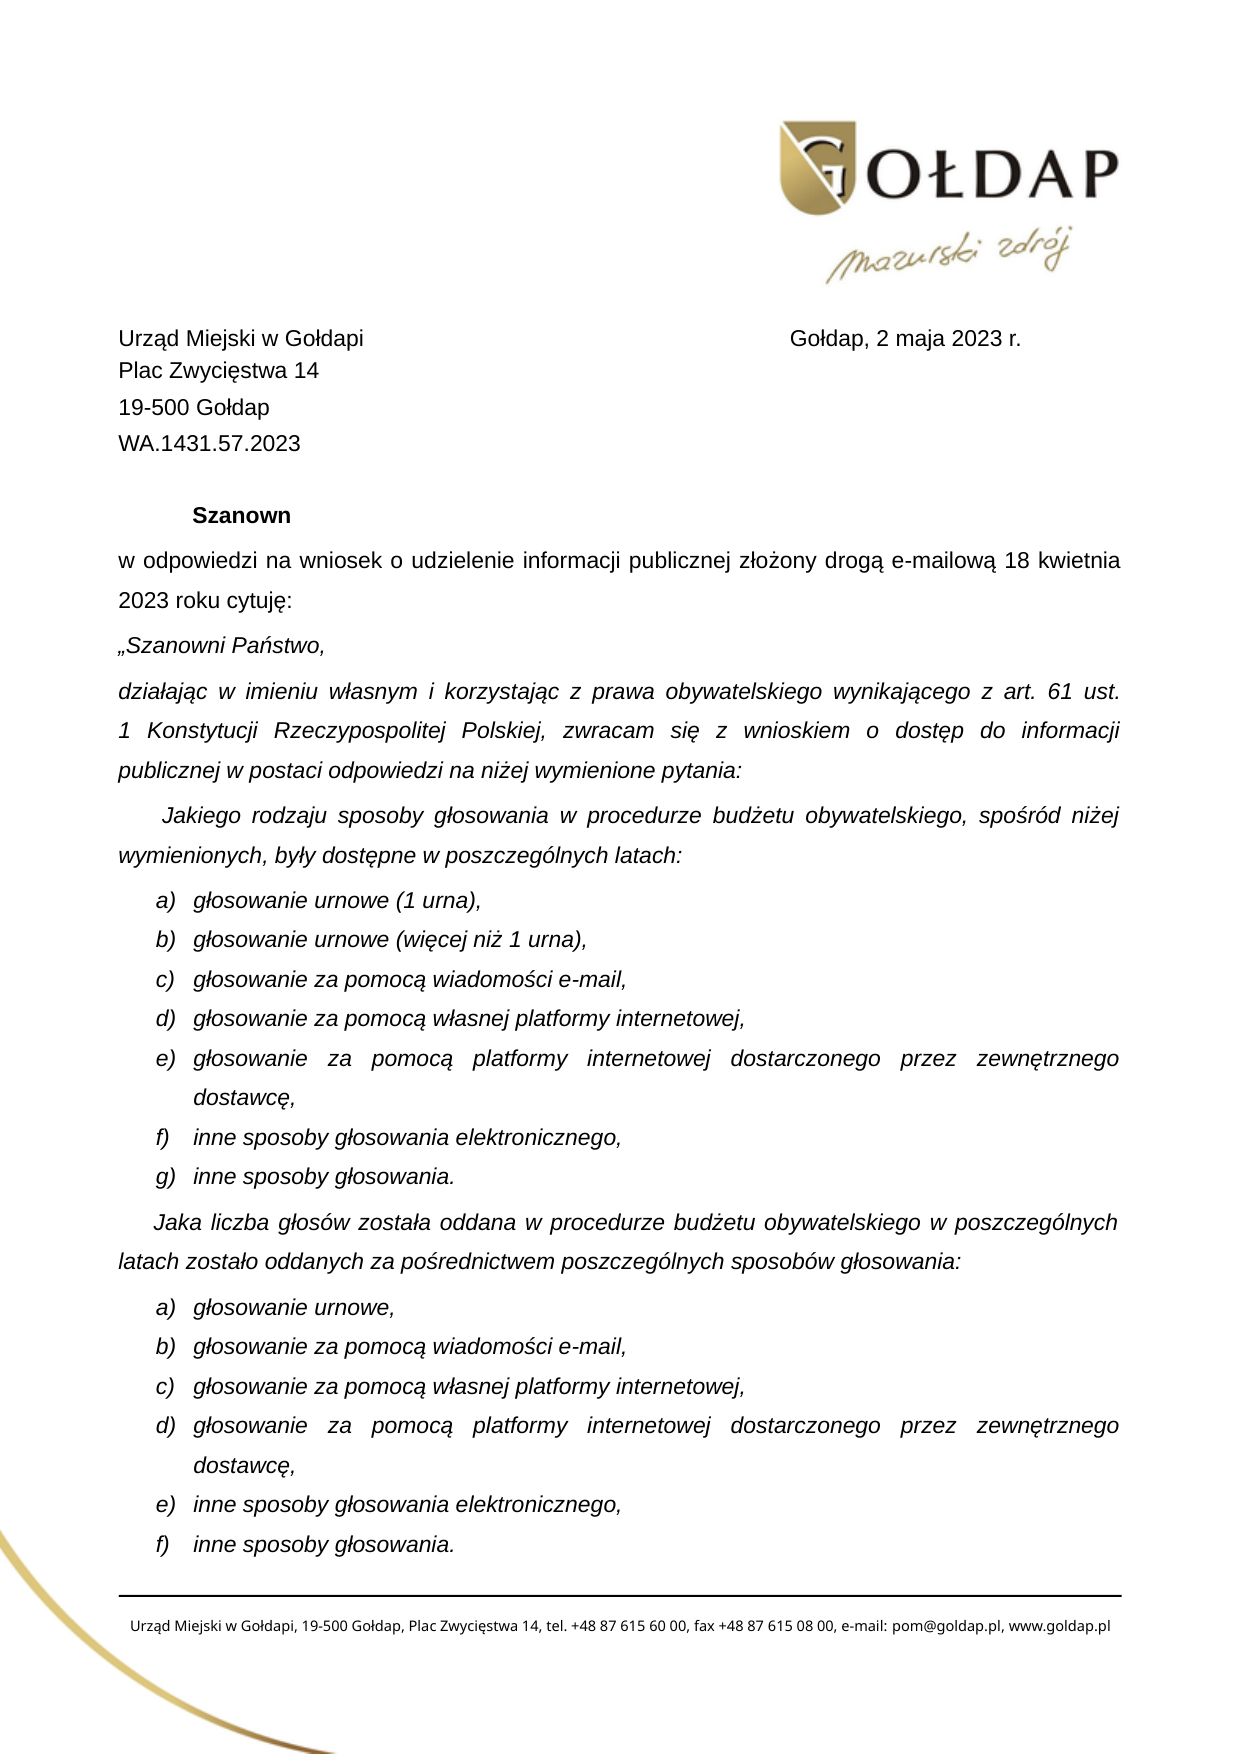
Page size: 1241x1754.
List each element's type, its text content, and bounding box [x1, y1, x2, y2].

text Urząd Miejski w Gołdapi Gołdap, 2 maja 2023 r. [118, 325, 1122, 351]
list inne sposoby głosowania. [156, 1163, 1122, 1190]
list głosowanie za pomocą własnej platformy internetowej, [156, 1373, 1122, 1399]
text w odpowiedzi na wniosek o udzielenie informacji publicznej złożony drogą e-mailową 18 kwietnia 2023 roku cytuję: [118, 547, 1122, 613]
list inne sposoby głosowania elektronicznego, [156, 1491, 1122, 1517]
text Szanown [118, 502, 1122, 528]
list głosowanie urnowe (więcej niż 1 urna), [156, 926, 1122, 953]
picture [777, 118, 1122, 287]
list głosowanie za pomocą własnej platformy internetowej, [156, 1005, 1122, 1032]
list głosowanie urnowe (1 urna), [156, 887, 1122, 913]
text Jaka liczba głosów została oddana w procedurze budżetu obywatelskiego w poszczególnych latach zostało oddanych za pośrednictwem poszczególnych sposobów głosowania: [118, 1209, 1122, 1274]
text „Szanowni Państwo, [118, 632, 1122, 659]
text 19-500 Gołdap [118, 393, 1122, 420]
list głosowanie urnowe, [156, 1294, 1122, 1320]
picture [0, 1527, 344, 1754]
list głosowanie za pomocą platformy internetowej dostarczonego przez zewnętrznego dostawcę, [156, 1412, 1122, 1478]
list inne sposoby głosowania elektronicznego, [156, 1124, 1122, 1150]
list głosowanie za pomocą wiadomości e-mail, [156, 1333, 1122, 1359]
text Jakiego rodzaju sposoby głosowania w procedurze budżetu obywatelskiego, spośród niżej wymienionych, były dostępne w poszczególnych latach: [118, 802, 1122, 868]
text WA.1431.57.2023 [118, 430, 1122, 456]
list głosowanie za pomocą platformy internetowej dostarczonego przez zewnętrznego dostawcę, [156, 1045, 1122, 1111]
list inne sposoby głosowania. [156, 1531, 1122, 1557]
list głosowanie za pomocą wiadomości e-mail, [156, 966, 1122, 992]
text Plac Zwycięstwa 14 [118, 357, 1122, 384]
text działając w imieniu własnym i korzystając z prawa obywatelskiego wynikającego z art. 61 ust. 1 Konstytucji Rzeczypospolitej Polskiej, zwracam się z wnioskiem o dostęp do informacji publicznej w postaci odpowiedzi na niżej wymienione pytania: [118, 678, 1122, 783]
